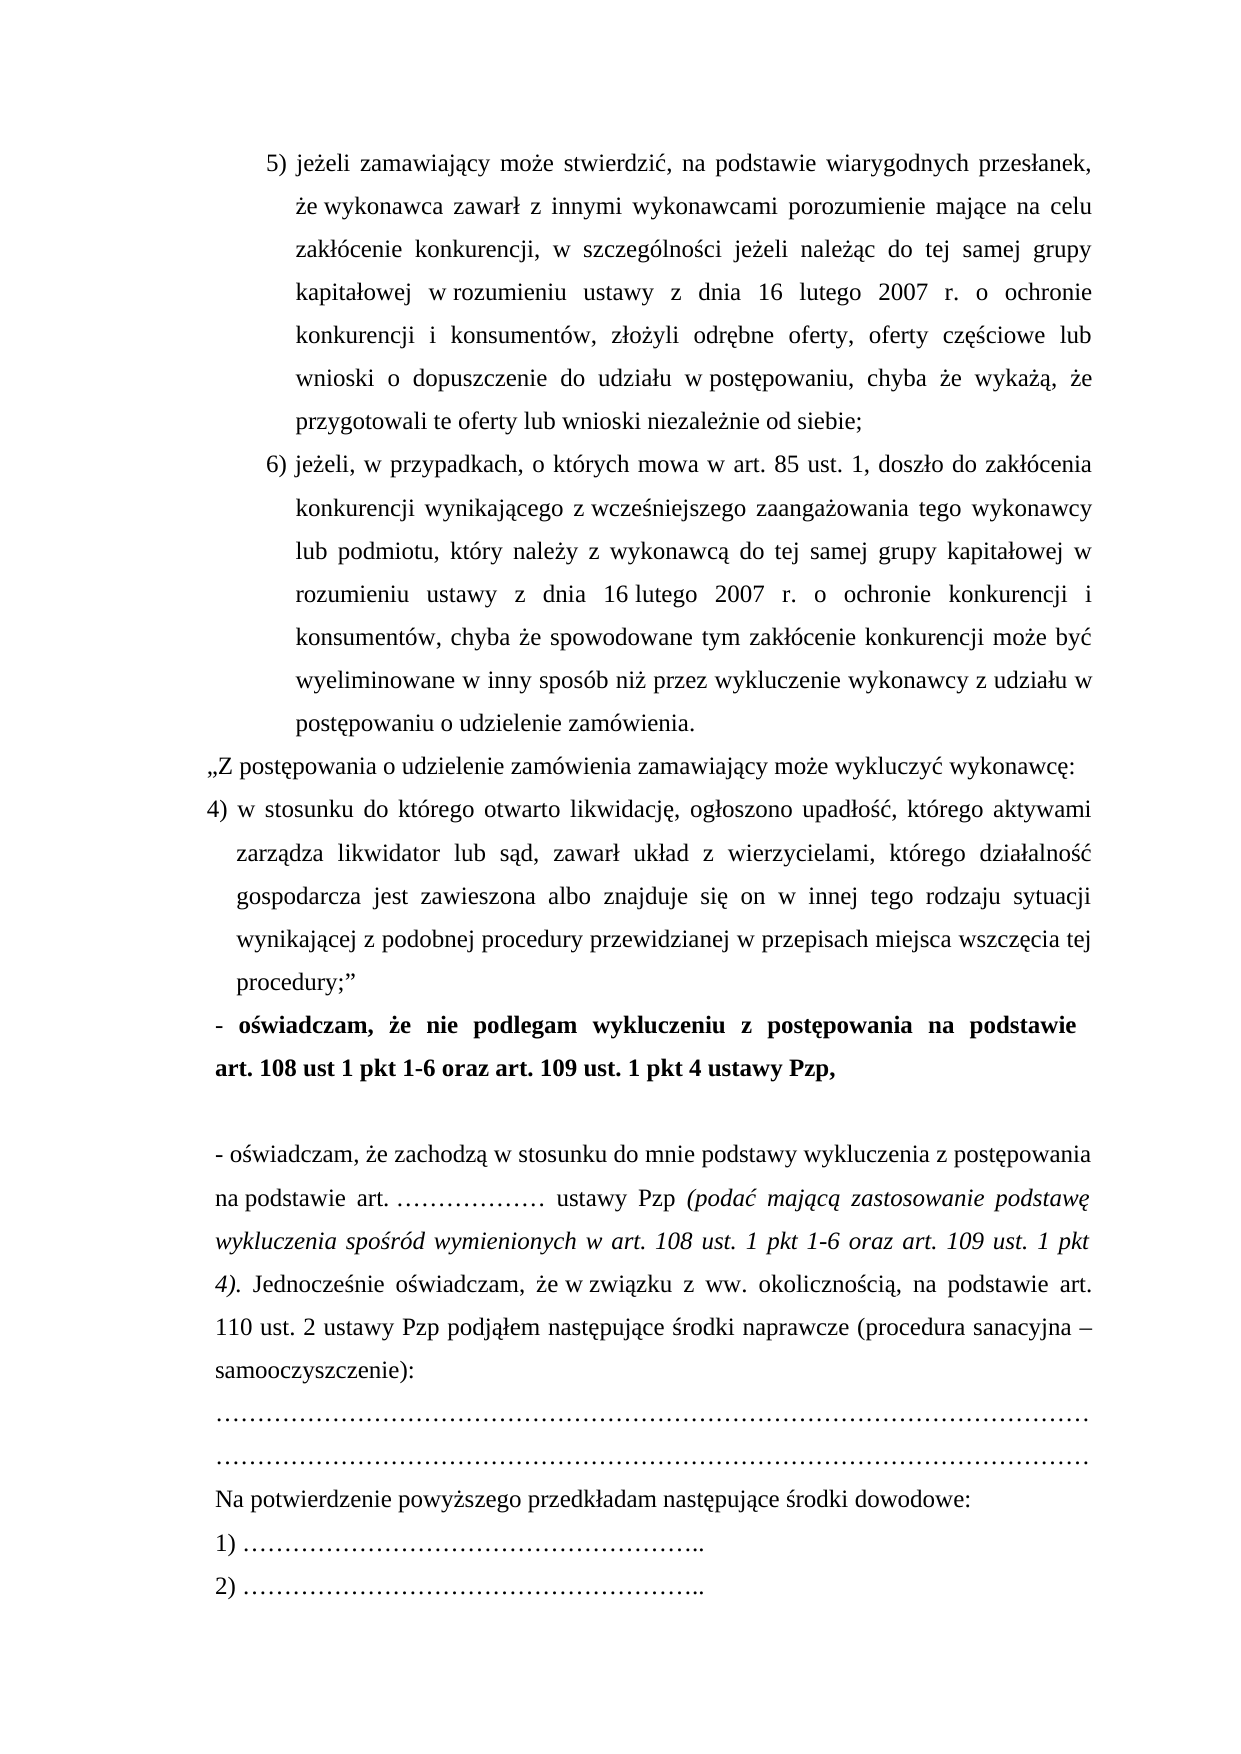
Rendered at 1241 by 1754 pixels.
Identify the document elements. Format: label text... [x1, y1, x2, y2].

text - oświadczam, że zachodzą w stosunku do mnie podstawy wykluczenia z postępowania na podstawie art. ……………… ustawy Pzp (podać mającą zastosowanie podstawę wykluczenia spośród wymienionych w art. 108 ust. 1 pkt 1-6 oraz art. 109 ust. 1 pkt 4). Jednocześnie oświadczam, że w związku z ww. okolicznością, na podstawie art. 110 ust. 2 ustawy Pzp podjąłem następujące środki naprawcze (procedura sanacyjna – samooczyszczenie): …………………………………………………………………………………………… [215, 1139, 1093, 1427]
text 1) ……………………………………………….. [148, 1528, 1090, 1556]
text „Z postępowania o udzielenie zamówienia zamawiający może wykluczyć wykonawcę: [207, 751, 1093, 780]
text …………………………………………………………………………………………… [148, 1441, 1090, 1470]
text 6) jeżeli, w przypadkach, o których mowa w art. 85 ust. 1, doszło do zakłócenia konkurencji wynikającego z wcześniejszego zaangażowania tego wykonawcy lub podmiotu, który należy z wykonawcą do tej samej grupy kapitałowej w rozumieniu ustawy z dnia 16 lutego 2007 r. o ochronie konkurencji i konsumentów, chyba że spowodowane tym zakłócenie konkurencji może być wyeliminowane w inny sposób niż przez wykluczenie wykonawcy z udziału w postępowaniu o udzielenie zamówienia. [266, 449, 1093, 737]
text - oświadczam, że nie podlegam wykluczeniu z postępowania na podstawie art. 108 ust 1 pkt 1-6 oraz art. 109 ust. 1 pkt 4 ustawy Pzp, [215, 1010, 1093, 1082]
text 4) w stosunku do którego otwarto likwidację, ogłoszono upadłość, którego aktywami zarządza likwidator lub sąd, zawarł układ z wierzycielami, którego działalność gospodarcza jest zawieszona albo znajduje się on w innej tego rodzaju sytuacji wynikającej z podobnej procedury przewidzianej w przepisach miejsca wszczęcia tej procedury;” [207, 794, 1093, 996]
text 5) jeżeli zamawiający może stwierdzić, na podstawie wiarygodnych przesłanek, że wykonawca zawarł z innymi wykonawcami porozumienie mające na celu zakłócenie konkurencji, w szczególności jeżeli należąc do tej samej grupy kapitałowej w rozumieniu ustawy z dnia 16 lutego 2007 r. o ochronie konkurencji i konsumentów, złożyli odrębne oferty, oferty częściowe lub wnioski o dopuszczenie do udziału w postępowaniu, chyba że wykażą, że przygotowali te oferty lub wnioski niezależnie od siebie; [266, 148, 1093, 435]
text 2) ……………………………………………….. [148, 1571, 1090, 1599]
text Na potwierdzenie powyższego przedkładam następujące środki dowodowe: [148, 1484, 1090, 1513]
